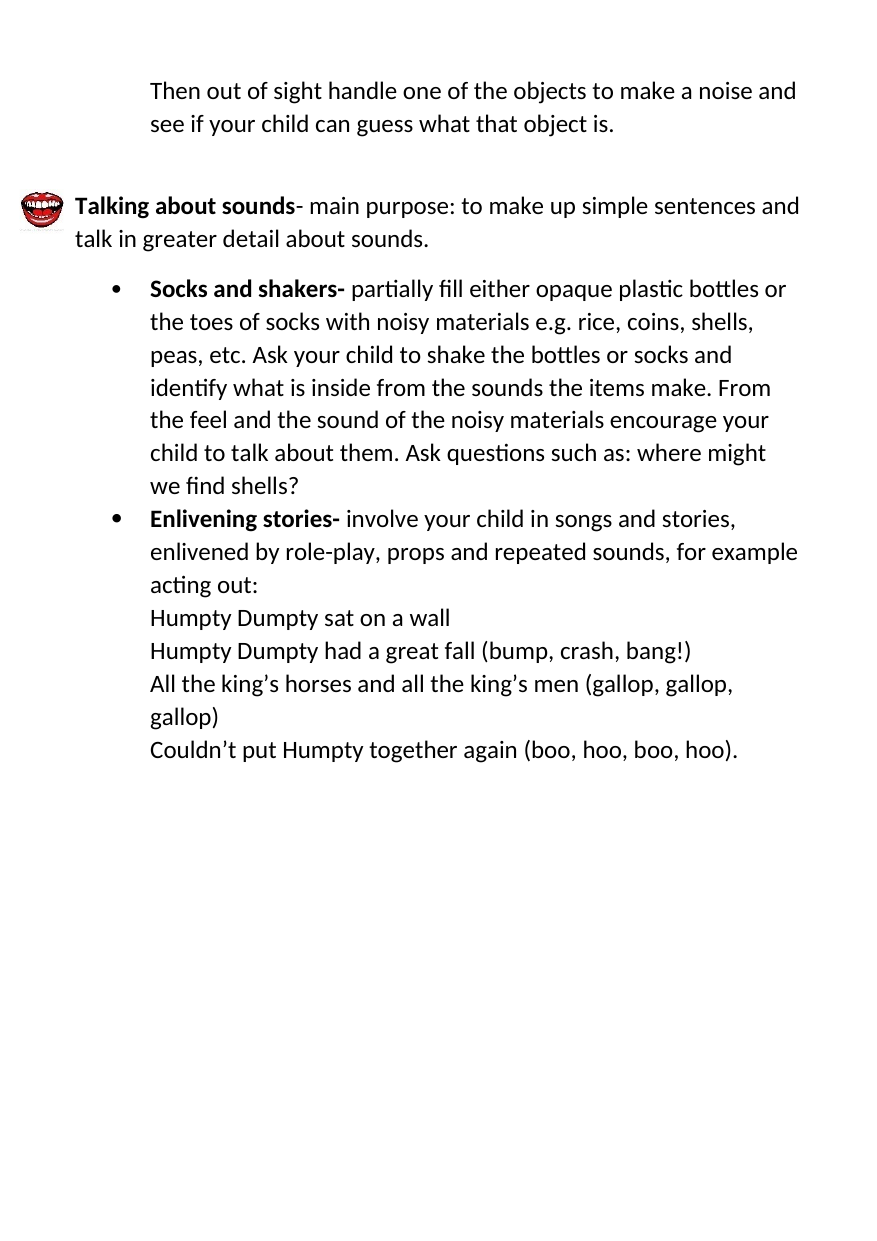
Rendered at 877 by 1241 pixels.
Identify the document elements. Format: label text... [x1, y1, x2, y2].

list All the king’s horses and all the king’s men (gallop, gallop, gallop) [150, 668, 802, 731]
list Enlivening stories- involve your child in songs and stories, enlivened by role-play, props and repeated sounds, for example acting out: [112, 503, 802, 600]
picture [19, 189, 64, 234]
list Humpty Dumpty had a great fall (bump, crash, bang!) [150, 635, 802, 666]
list Couldn’t put Humpty together again (boo, hoo, boo, hoo). [150, 734, 802, 764]
list Then out of sight handle one of the objects to make a noise and see if your child can guess what that object is. [150, 75, 802, 138]
list Humpty Dumpty sat on a wall [150, 602, 802, 633]
list Socks and shakers- partially fill either opaque plastic bottles or the toes of socks with noisy materials e.g. rice, coins, shells, peas, etc. Ask your child to shake the bottles or socks and identify what is inside from the sounds the items make. From the feel and the sound of the noisy materials encourage your child to talk about them. Ask questions such as: where might we find shells? [112, 273, 802, 501]
text Talking about sounds- main purpose: to make up simple sentences and talk in greater detail about sounds. [75, 190, 802, 254]
